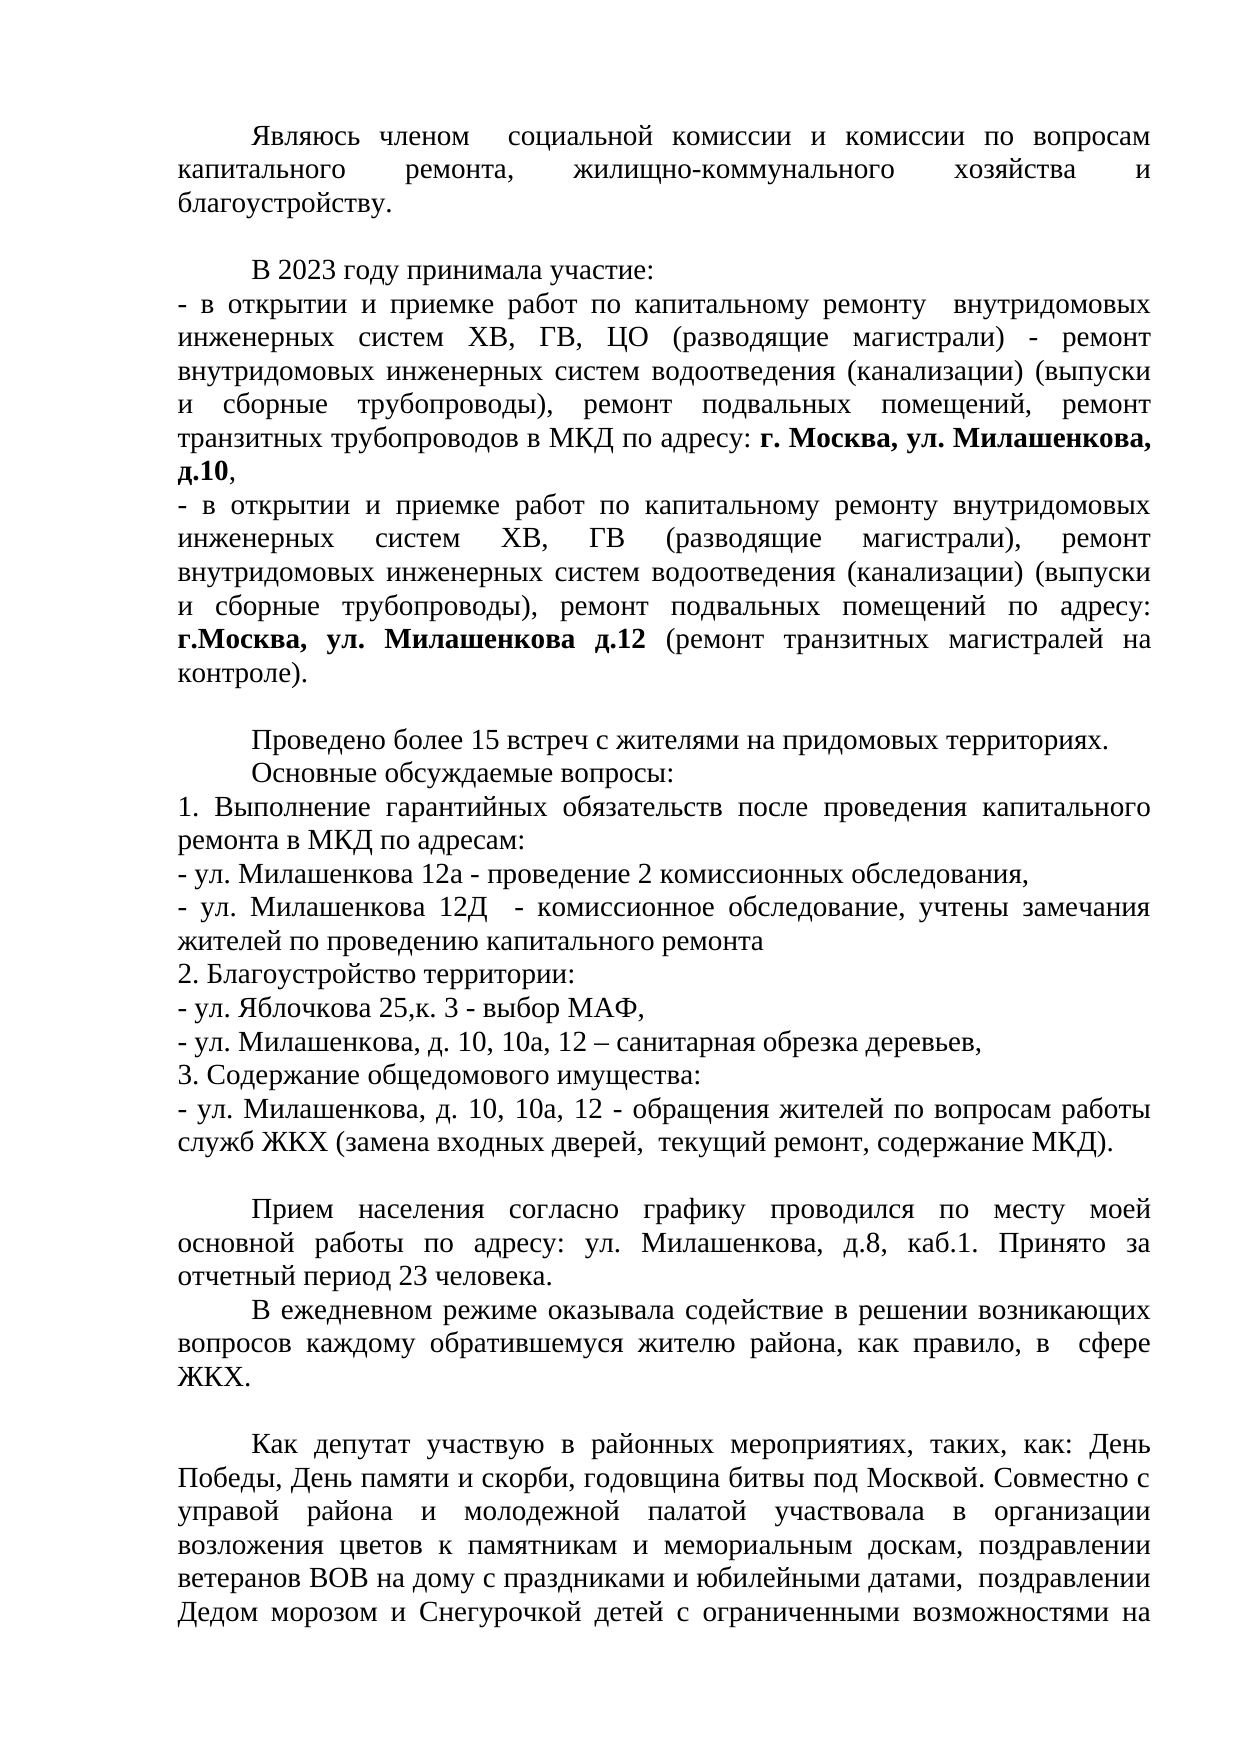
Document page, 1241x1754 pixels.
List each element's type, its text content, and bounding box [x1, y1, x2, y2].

text - ул. Яблочкова 25,к. 3 - выбор МАФ, [177, 990, 1152, 1024]
text 3. Содержание общедомового имущества: [177, 1057, 1152, 1091]
text 1. Выполнение гарантийных обязательств после проведения капитального ремонта в МКД по адресам: [177, 789, 1152, 856]
text В ежедневном режиме оказывала содействие в решении возникающих вопросов каждому обратившемуся жителю района, как правило, в сфере ЖКХ. [177, 1292, 1152, 1393]
text Проведено более 15 встреч с жителями на придомовых территориях. [177, 722, 1152, 755]
text - в открытии и приемке работ по капитальному ремонту внутридомовых инженерных систем ХВ, ГВ, ЦО (разводящие магистрали) - ремонт внутридомовых инженерных систем водоотведения (канализации) (выпуски и сборные трубопроводы), ремонт подвальных помещений, ремонт транзитных трубопроводов в МКД по адресу: г. Москва, ул. Милашенкова, д.10, [177, 286, 1152, 487]
text 2. Благоустройство территории: [177, 957, 1152, 990]
text - в открытии и приемке работ по капитальному ремонту внутридомовых инженерных систем ХВ, ГВ (разводящие магистрали), ремонт внутридомовых инженерных систем водоотведения (канализации) (выпуски и сборные трубопроводы), ремонт подвальных помещений по адресу: г.Москва, ул. Милашенкова д.12 (ремонт транзитных магистралей на контроле). [177, 487, 1152, 688]
text - ул. Милашенкова, д. 10, 10а, 12 - обращения жителей по вопросам работы служб ЖКХ (замена входных дверей, текущий ремонт, содержание МКД). [177, 1091, 1152, 1158]
text - ул. Милашенкова 12Д - комиссионное обследование, учтены замечания жителей по проведению капитального ремонта [177, 889, 1152, 957]
text - ул. Милашенкова, д. 10, 10а, 12 – санитарная обрезка деревьев, [177, 1024, 1152, 1057]
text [177, 1426, 1152, 1627]
text Основные обсуждаемые вопросы: [177, 755, 1152, 789]
text - ул. Милашенкова 12а - проведение 2 комиссионных обследования, [177, 856, 1152, 889]
text Являюсь членом социальной комиссии и комиссии по вопросам капитального ремонта, жилищно-коммунального хозяйства и благоустройству. [177, 118, 1152, 219]
text Прием населения согласно графику проводился по месту моей основной работы по адресу: ул. Милашенкова, д.8, каб.1. Принято за отчетный период 23 человека. [177, 1191, 1152, 1292]
text В 2023 году принимала участие: [177, 252, 1152, 286]
